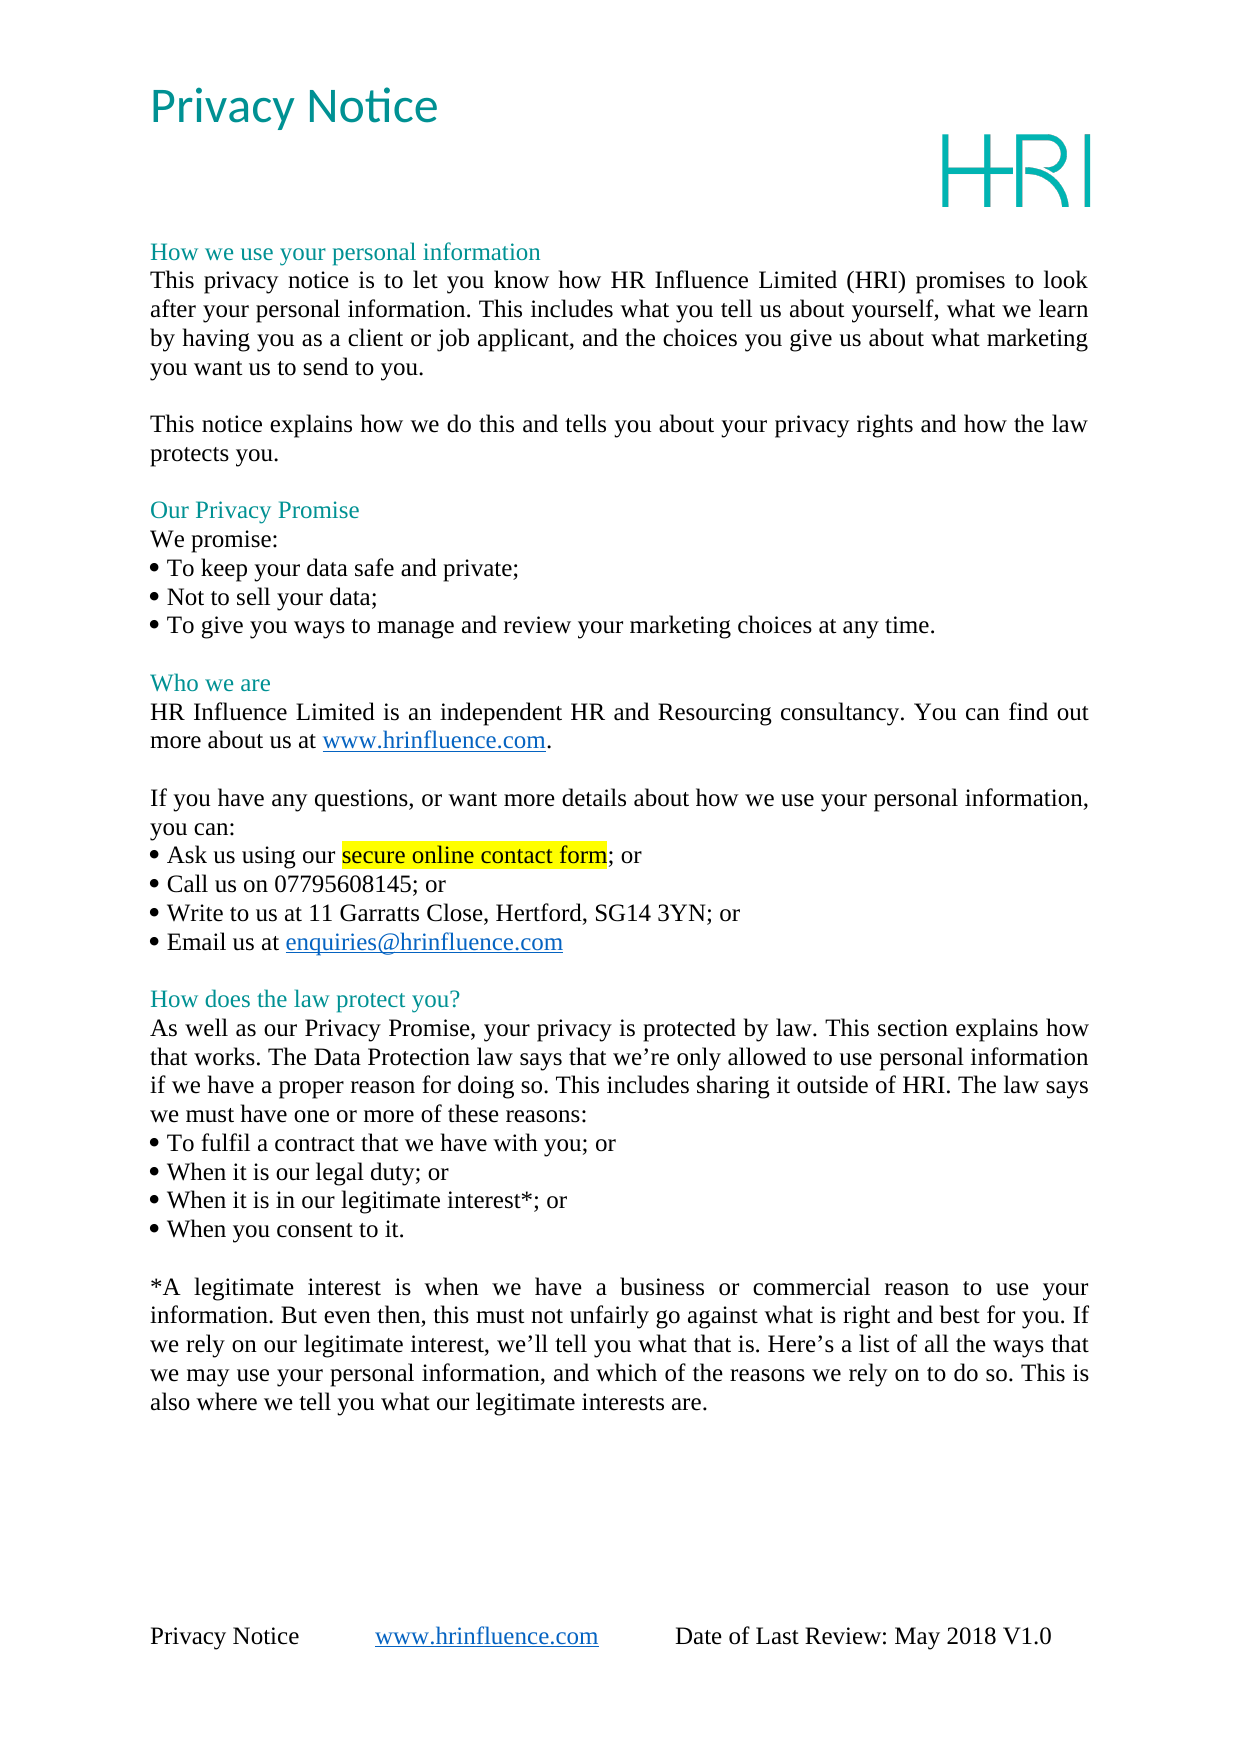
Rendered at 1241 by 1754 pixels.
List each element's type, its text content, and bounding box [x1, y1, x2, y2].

text Ask us using our secure online contact form; or [607, 841, 1090, 869]
text To keep your data safe and private; [150, 553, 1090, 582]
text How we use your personal information [150, 237, 1090, 266]
text *A legitimate interest is when we have a business or commercial reason to use your information. But even then, this must not unfairly go against what is right and best for you. If we rely on our legitimate interest, we’ll tell you what that is. Here’s a list of all the ways that we may use your personal information, and which of the reasons we rely on to do so. This is also where we tell you what our legitimate interests are. [150, 1272, 1090, 1416]
text When you consent to it. [150, 1214, 1090, 1243]
text HR Influence Limited is an independent HR and Resourcing consultancy. You can find out more about us at www.hrinfluence.com. [150, 697, 1090, 754]
text Who we are [150, 668, 1090, 697]
text To give you ways to manage and review your marketing choices at any time. [150, 611, 1090, 639]
text As well as our Privacy Promise, your privacy is protected by law. This section explains how that works. The Data Protection law says that we’re only allowed to use personal information if we have a proper reason for doing so. This includes sharing it outside of HRI. The law says we must have one or more of these reasons: [150, 1013, 1090, 1128]
text This notice explains how we do this and tells you about your privacy rights and how the law protects you. [150, 409, 1090, 467]
text Email us at enquiries@hrinfluence.com [150, 927, 1090, 956]
text Call us on 07795608145; or [150, 869, 1090, 898]
text Ask us using our secure online contact form; or [150, 841, 342, 869]
text When it is our legal duty; or [150, 1157, 1090, 1186]
text To fulfil a contract that we have with you; or [150, 1128, 1090, 1157]
text We promise: [150, 524, 1090, 553]
text This privacy notice is to let you know how HR Influence Limited (HRI) promises to look after your personal information. This includes what you tell us about yourself, what we learn by having you as a client or job applicant, and the choices you give us about what marketing you want us to send to you. [150, 266, 1090, 381]
text Not to sell your data; [150, 582, 1090, 611]
text When it is in our legitimate interest*; or [150, 1186, 1090, 1214]
text Write to us at 11 Garratts Close, Hertford, SG14 3YN; or [150, 898, 1090, 927]
text How does the law protect you? [150, 984, 1090, 1013]
text Our Privacy Promise [150, 496, 1090, 524]
text If you have any questions, or want more details about how we use your personal information, you can: [150, 783, 1090, 841]
